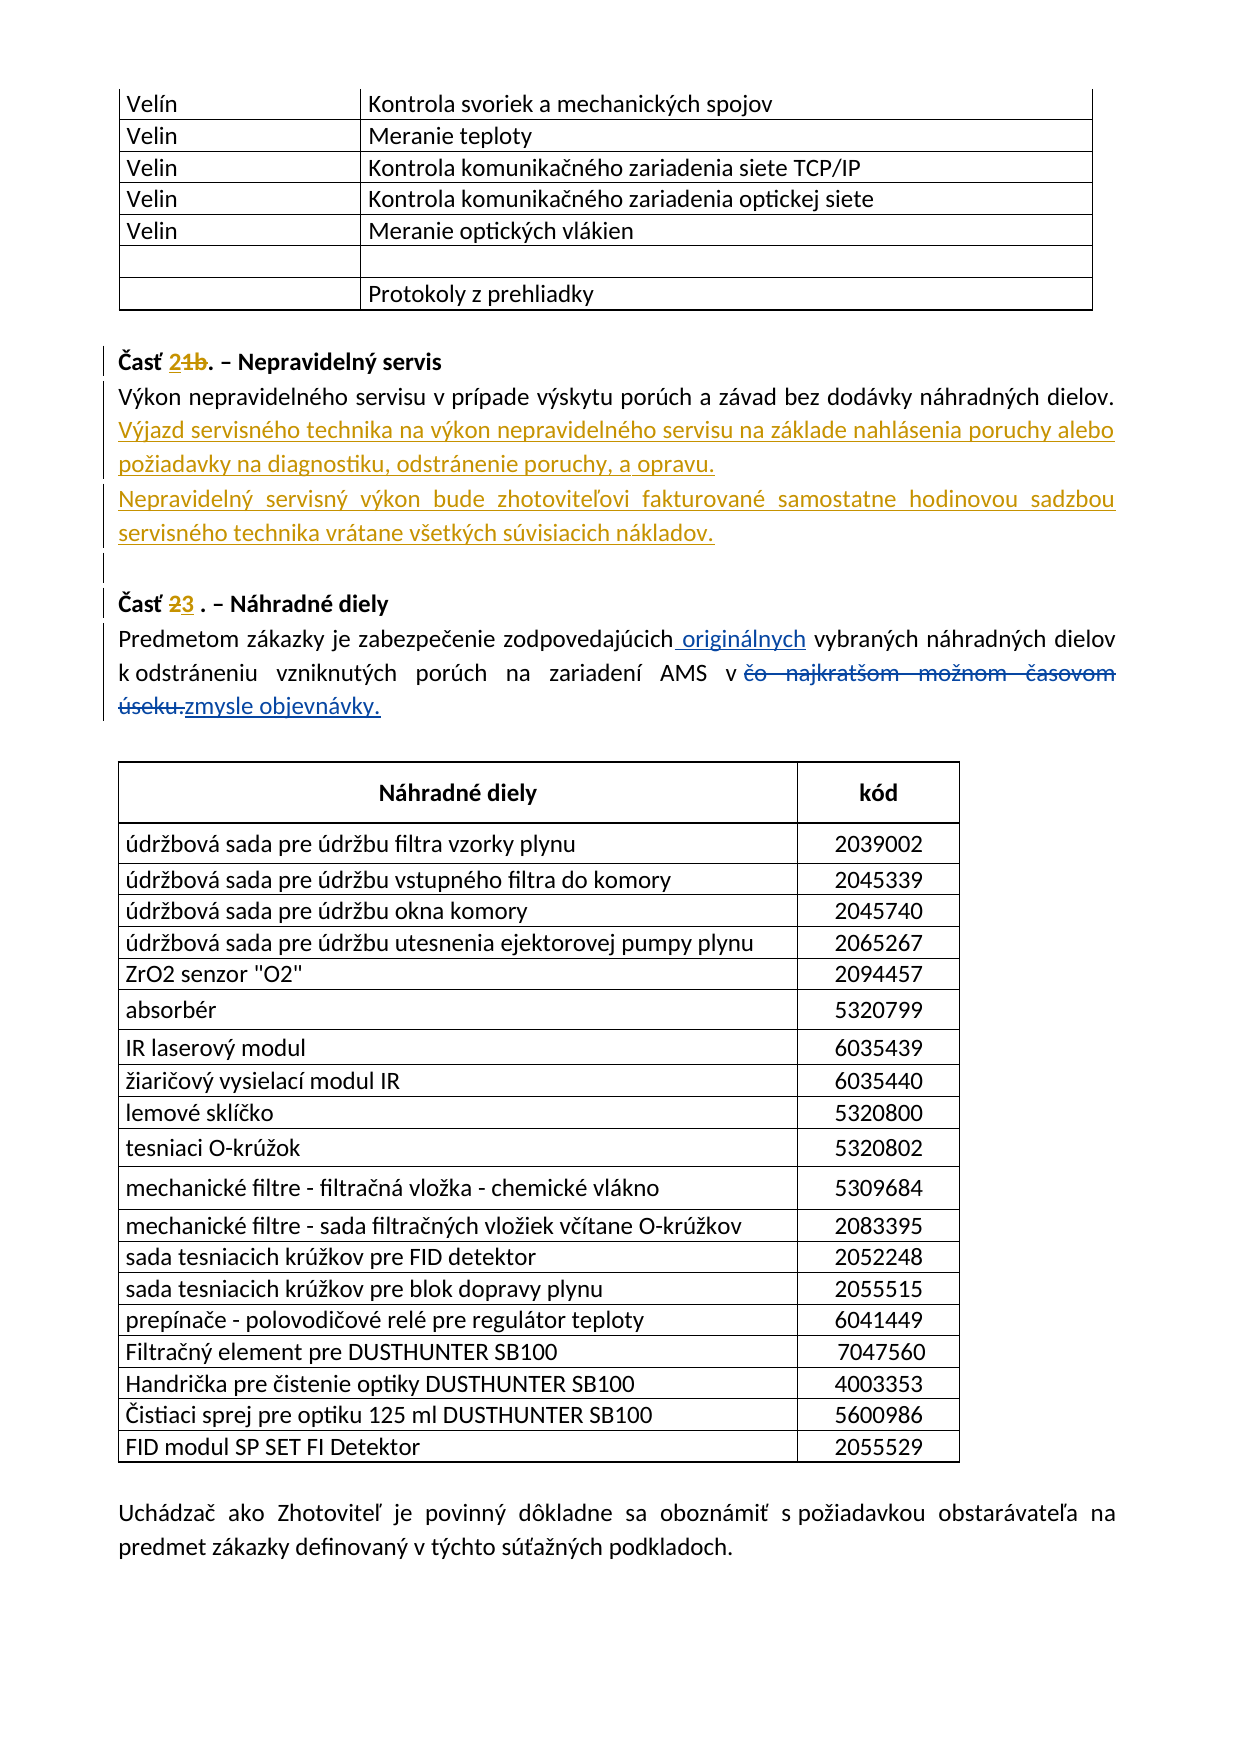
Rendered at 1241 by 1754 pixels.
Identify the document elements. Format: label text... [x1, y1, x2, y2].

table_cell 2094457 [798, 959, 959, 989]
text Predmetom zákazky je zabezpečenie zodpovedajúcich vybraných náhradných dielov k odstráneniu vzniknutých porúch na zariadení AMS v [118, 623, 1116, 721]
table_cell [120, 246, 360, 277]
table_cell 4003353 [798, 1368, 959, 1398]
table_cell 2055515 [798, 1273, 959, 1304]
table_cell lemové sklíčko [119, 1097, 797, 1127]
table_header kód [798, 763, 959, 822]
table_cell absorbér [119, 990, 797, 1029]
table_cell 2052248 [798, 1242, 959, 1272]
table_cell 2045339 [798, 864, 959, 894]
table_cell údržbová sada pre údržbu vstupného filtra do komory [119, 864, 797, 894]
table_cell Handrička pre čistenie optiky DUSTHUNTER SB100 [119, 1368, 797, 1398]
table_cell 2045740 [798, 895, 959, 926]
table_cell údržbová sada pre údržbu filtra vzorky plynu [119, 824, 797, 863]
table_cell údržbová sada pre údržbu okna komory [119, 895, 797, 926]
table_cell IR laserový modul [119, 1030, 797, 1064]
table_header Kontrola svoriek a mechanických spojov [361, 89, 1092, 119]
table_cell sada tesniacich krúžkov pre FID detektor [119, 1242, 797, 1272]
table_cell Čistiaci sprej pre optiku 125 ml DUSTHUNTER SB100 [119, 1399, 797, 1430]
table_header Velín [120, 89, 360, 119]
table_cell Protokoly z prehliadky [361, 278, 1092, 308]
table_cell 5309684 [798, 1167, 959, 1209]
table_cell 5320799 [798, 990, 959, 1029]
table_cell [120, 278, 360, 308]
table_cell mechanické filtre - filtračná vložka - chemické vlákno [119, 1167, 797, 1209]
table_cell žiaričový vysielací modul IR [119, 1065, 797, 1096]
text Výkon nepravidelného servisu v prípade výskytu porúch a závad bez dodávky náhradných dielov. [118, 381, 1116, 479]
table_cell 2083395 [798, 1210, 959, 1241]
table_cell Kontrola komunikačného zariadenia siete TCP/IP [361, 152, 1092, 182]
table_cell 2055529 [798, 1431, 959, 1461]
table_cell mechanické filtre - sada filtračných vložiek včítane O-krúžkov [119, 1210, 797, 1241]
text Časť . – Nepravidelný servis [118, 346, 1116, 376]
table_cell ZrO2 senzor "O2" [119, 959, 797, 989]
table_cell Filtračný element pre DUSTHUNTER SB100 [119, 1336, 797, 1367]
table_cell 5320800 [798, 1097, 959, 1127]
table_cell [361, 246, 1092, 277]
table_cell Kontrola komunikačného zariadenia optickej siete [361, 183, 1092, 214]
table_cell údržbová sada pre údržbu utesnenia ejektorovej pumpy plynu [119, 927, 797, 957]
table_cell Meranie optických vlákien [361, 215, 1092, 245]
table_cell Velin [120, 215, 360, 245]
table_cell 7047560 [798, 1336, 959, 1367]
table_cell 6035440 [798, 1065, 959, 1096]
text Uchádzač ako Zhotoviteľ je povinný dôkladne sa oboznámiť s požiadavkou obstarávateľa na predmet zákazky definovaný v týchto súťažných podkladoch. [118, 1498, 1116, 1562]
table_cell 6035439 [798, 1030, 959, 1064]
table_cell 2065267 [798, 927, 959, 957]
text Časť . – Náhradné diely [118, 588, 1116, 618]
table_cell 5600986 [798, 1399, 959, 1430]
table_cell Meranie teploty [361, 120, 1092, 151]
table_header Náhradné diely [119, 763, 797, 822]
table_cell Velin [120, 183, 360, 214]
table_cell tesniaci O-krúžok [119, 1129, 797, 1166]
table_cell 2039002 [798, 824, 959, 863]
table_cell FID modul SP SET FI Detektor [119, 1431, 797, 1461]
table_cell Velin [120, 152, 360, 182]
table_cell 5320802 [798, 1129, 959, 1166]
table_cell sada tesniacich krúžkov pre blok dopravy plynu [119, 1273, 797, 1304]
table_cell prepínače - polovodičové relé pre regulátor teploty [119, 1305, 797, 1335]
table_cell Velin [120, 120, 360, 151]
table_cell 6041449 [798, 1305, 959, 1335]
